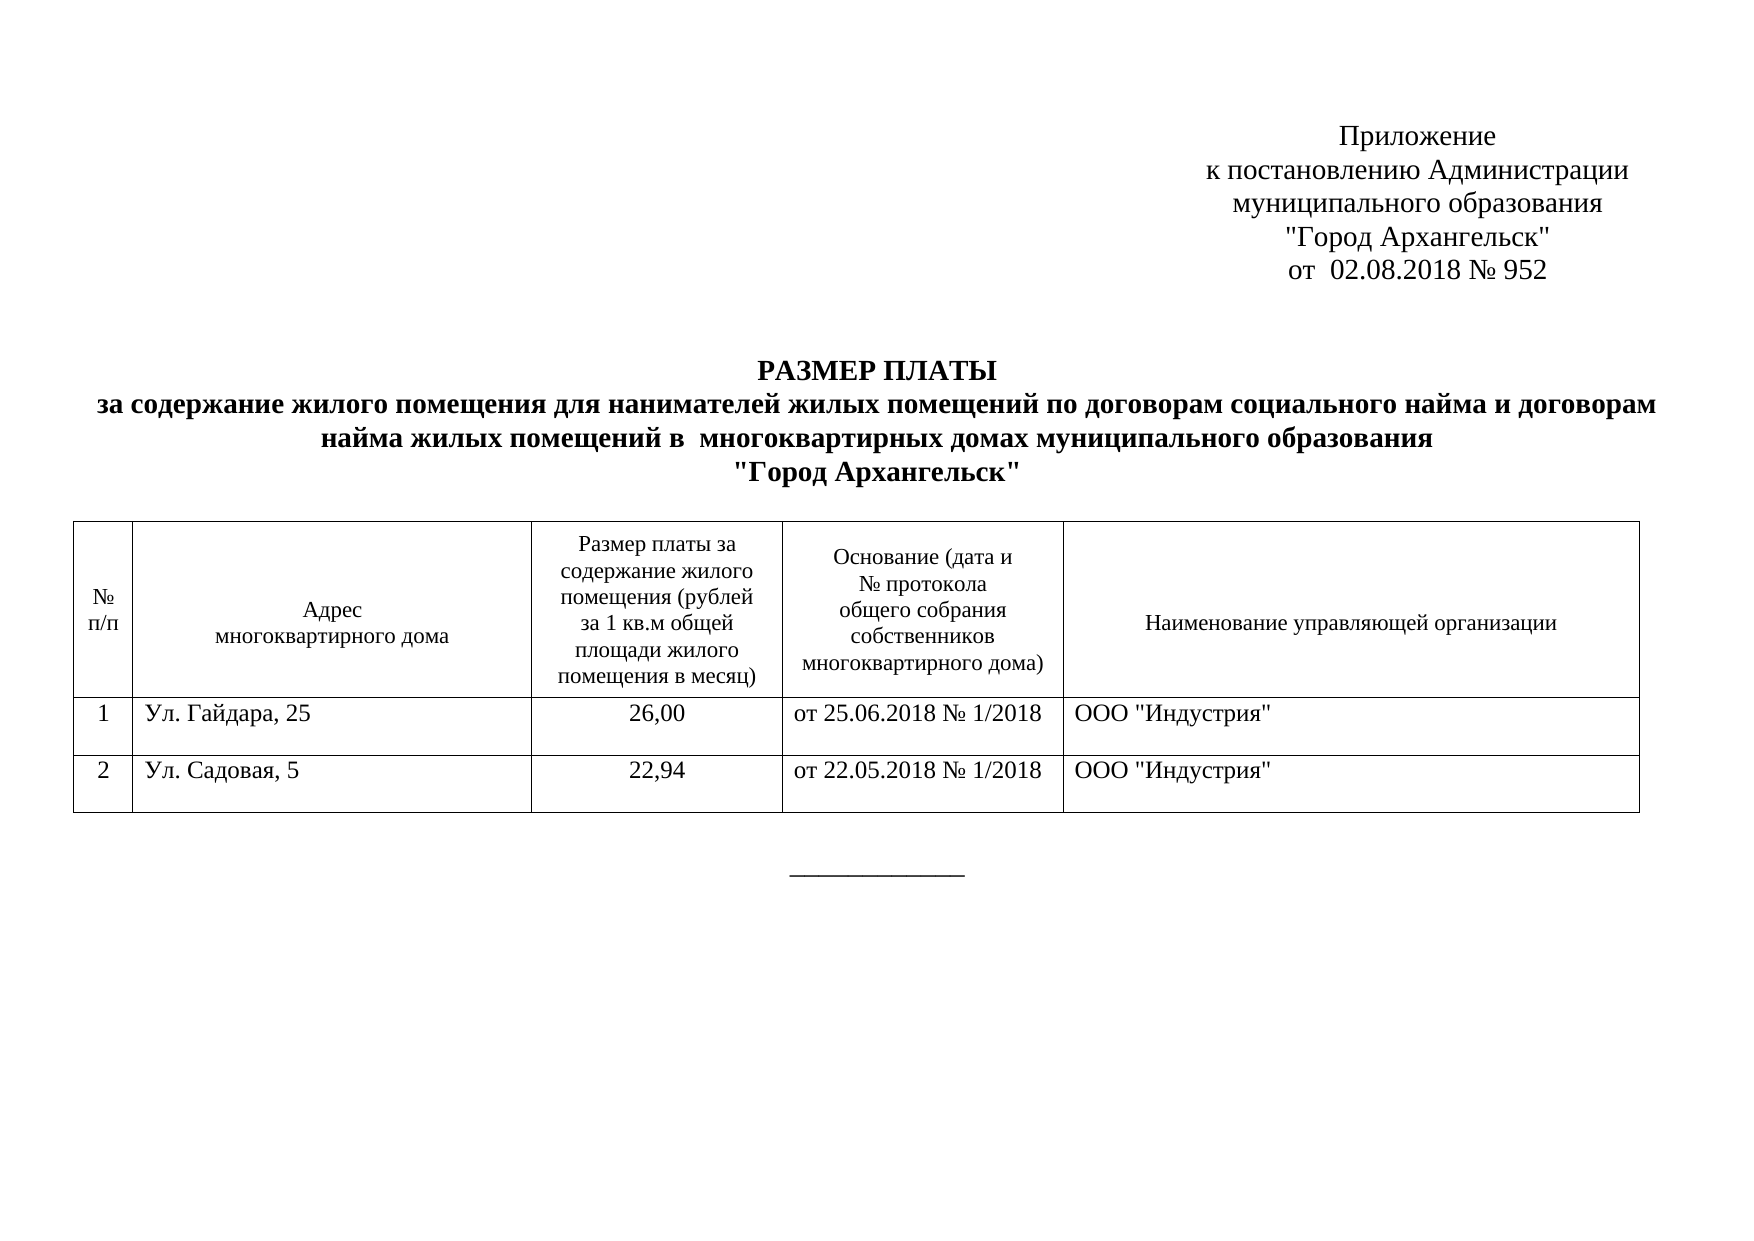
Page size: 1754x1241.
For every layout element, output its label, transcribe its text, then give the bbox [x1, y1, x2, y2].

table_cell Ул. Гайдара, 25 [133, 698, 531, 754]
table_cell ООО "Индустрия" [1064, 756, 1639, 812]
text РАЗМЕР ПЛАТЫ [59, 353, 1695, 387]
text "Город Архангельск" [1181, 219, 1654, 252]
table_cell 26,00 [532, 698, 782, 754]
text к постановлению Администрации [1181, 152, 1654, 185]
text "Город Архангельск" [59, 454, 1695, 487]
table_cell ООО "Индустрия" [1064, 698, 1639, 754]
table_header № п/п [74, 522, 132, 697]
table_cell Ул. Садовая, 5 [133, 756, 531, 812]
table_cell 1 [74, 698, 132, 754]
table_header Основание (дата и № протокола общего собрания собственников многоквартирного дома) [783, 522, 1063, 697]
table_cell от 25.06.2018 № 1/2018 [783, 698, 1063, 754]
table_cell 2 [74, 756, 132, 812]
text от 02.08.2018 № 952 [1181, 252, 1654, 286]
text муниципального образования [1181, 185, 1654, 219]
text за содержание жилого помещения для нанимателей жилых помещений по договорам социального найма и договорам найма жилых помещений в многоквартирных домах муниципального образования [59, 387, 1695, 454]
table_header Адрес многоквартирного дома [133, 522, 531, 697]
text Приложение [1181, 118, 1654, 152]
table_cell 22,94 [532, 756, 782, 812]
table_header Размер платы за содержание жилого помещения (рублей за 1 кв.м общей площади жилого помещения в месяц) [532, 522, 782, 697]
text ____________ [59, 847, 1695, 880]
table_header Наименование управляющей организации [1064, 522, 1639, 697]
table_cell от 22.05.2018 № 1/2018 [783, 756, 1063, 812]
